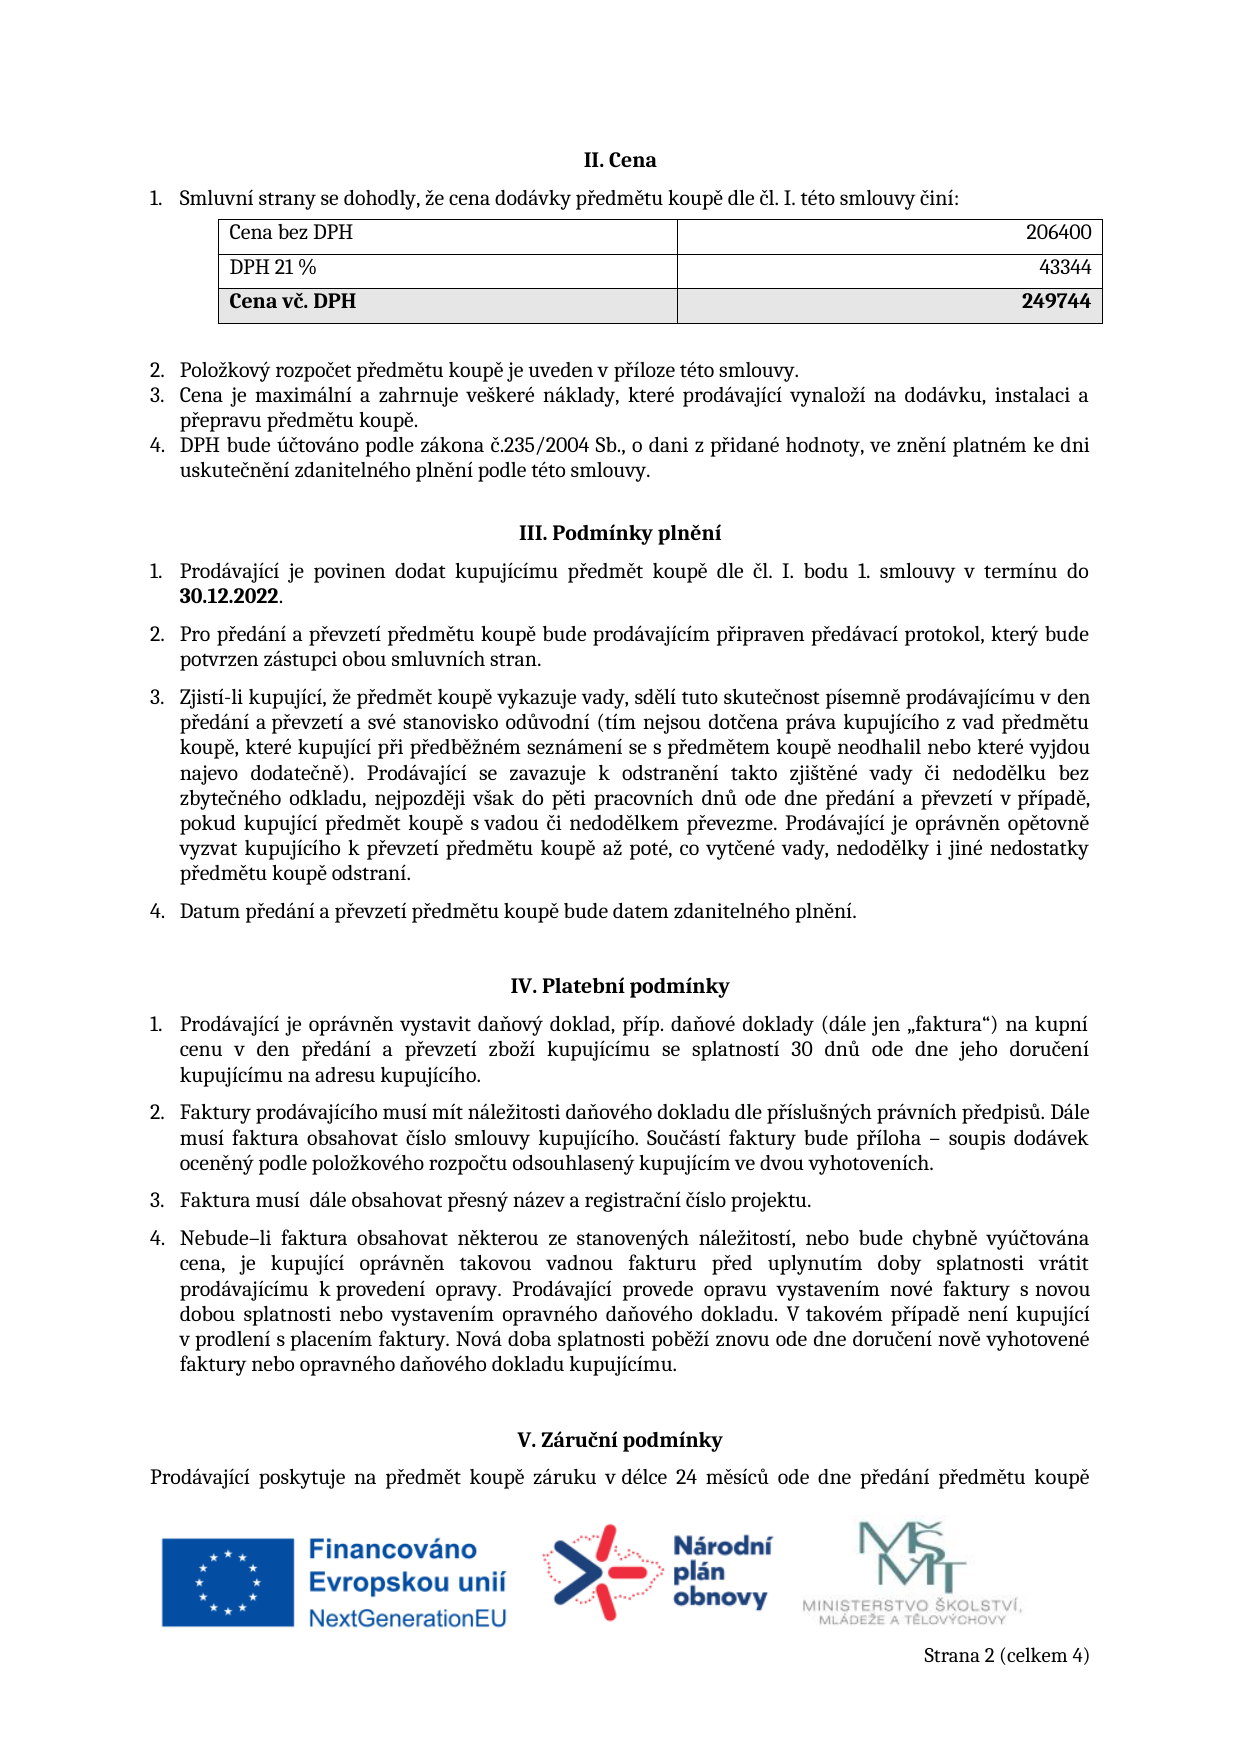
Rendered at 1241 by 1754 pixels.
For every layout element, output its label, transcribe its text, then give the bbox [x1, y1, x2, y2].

list Nebude–li faktura obsahovat některou ze stanovených náležitostí, nebo bude chybně vyúčtována cena, je kupující oprávněn takovou vadnou fakturu před uplynutím doby splatnosti vrátit prodávajícímu k provedení opravy. Prodávající provede opravu vystavením nové faktury s novou dobou splatnosti nebo vystavením opravného daňového dokladu. V takovém případě není kupující v prodlení s placením faktury. Nová doba splatnosti poběží znovu ode dne doručení nově vyhotovené faktury nebo opravného daňového dokladu kupujícímu. [150, 1226, 1090, 1377]
subtitle II. Cena [150, 148, 1090, 173]
list Prodávající je povinen dodat kupujícímu předmět koupě dle čl. I. bodu 1. smlouvy v termínu do 30.12.2022. [150, 559, 1090, 609]
table_header Cena bez DPH [219, 220, 677, 253]
list Cena je maximální a zahrnuje veškeré náklady, které prodávající vynaloží na dodávku, instalaci a přepravu předmětu koupě. [150, 382, 1090, 433]
list Datum předání a převzetí předmětu koupě bude datem zdanitelného plnění. [150, 899, 1090, 924]
list Faktury prodávajícího musí mít náležitosti daňového dokladu dle příslušných právních předpisů. Dále musí faktura obsahovat číslo smlouvy kupujícího. Součástí faktury bude příloha – soupis dodávek oceněný podle položkového rozpočtu odsouhlasený kupujícím ve dvou vyhotoveních. [150, 1100, 1090, 1176]
list Prodávající je oprávněn vystavit daňový doklad, příp. daňové doklady (dále jen „faktura“) na kupní cenu v den předání a převzetí zboží kupujícímu se splatností 30 dnů ode dne jeho doručení kupujícímu na adresu kupujícího. [150, 1012, 1090, 1087]
list Zjistí-li kupující, že předmět koupě vykazuje vady, sdělí tuto skutečnost písemně prodávajícímu v den předání a převzetí a své stanovisko odůvodní (tím nejsou dotčena práva kupujícího z vad předmětu koupě, které kupující při předběžném seznámení se s předmětem koupě neodhalil nebo které vyjdou najevo dodatečně). Prodávající se zavazuje k odstranění takto zjištěné vady či nedodělku bez zbytečného odkladu, nejpozději však do pěti pracovních dnů ode dne předání a převzetí v případě, pokud kupující předmět koupě s vadou či nedodělkem převezme. Prodávající je oprávněn opětovně vyzvat kupujícího k převzetí předmětu koupě až poté, co vytčené vady, nedodělky i jiné nedostatky předmětu koupě odstraní. [150, 684, 1090, 886]
table_cell 43344 [678, 255, 1102, 288]
list Pro předání a převzetí předmětu koupě bude prodávajícím připraven předávací protokol, který bude potvrzen zástupci obou smluvních stran. [150, 622, 1090, 672]
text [150, 1465, 1090, 1490]
subtitle III. Podmínky plnění [150, 521, 1090, 546]
table_header 206400 [678, 220, 1102, 253]
subtitle Smluvní strany se dohodly, že cena dodávky předmětu koupě dle čl. I. této smlouvy činí: [150, 185, 1090, 211]
list DPH bude účtováno podle zákona č.235/2004 Sb., o dani z přidané hodnoty, ve znění platném ke dni uskutečnění zdanitelného plnění podle této smlouvy. [150, 433, 1090, 483]
table_cell Cena vč. DPH [219, 289, 677, 323]
table_cell DPH 21 % [219, 255, 677, 288]
list Položkový rozpočet předmětu koupě je uveden v příloze této smlouvy. [150, 357, 1090, 382]
subtitle IV. Platební podmínky [150, 974, 1090, 999]
subtitle V. Záruční podmínky [150, 1427, 1090, 1452]
list Faktura musí dále obsahovat přesný název a registrační číslo projektu. [150, 1188, 1090, 1213]
table_cell 249744 [678, 289, 1102, 323]
